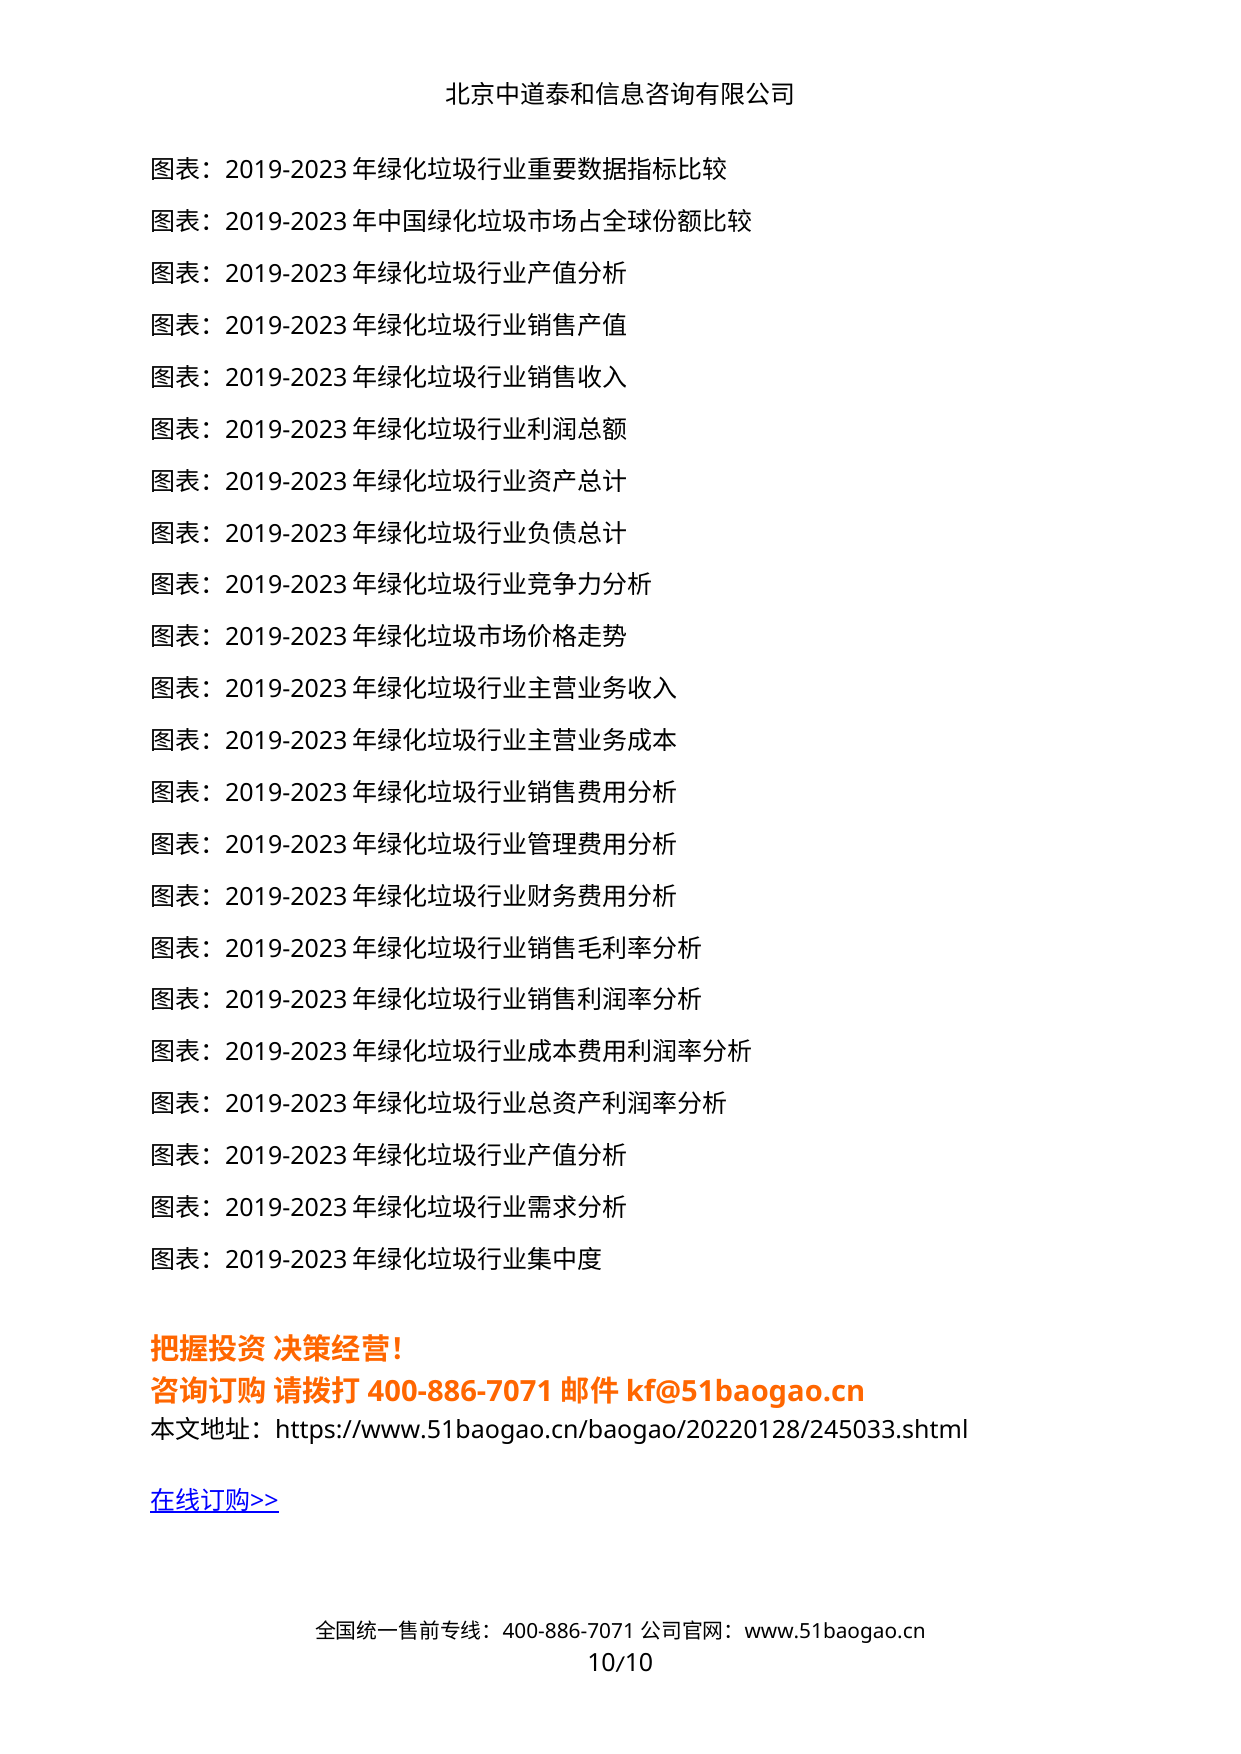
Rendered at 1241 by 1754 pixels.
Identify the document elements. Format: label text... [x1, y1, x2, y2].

text 图表：2019-2023年绿化垃圾行业总资产利润率分析 [150, 1084, 1090, 1120]
text 图表：2019-2023年绿化垃圾行业管理费用分析 [150, 824, 1090, 861]
text 图表：2019-2023年绿化垃圾行业需求分析 [150, 1187, 1090, 1224]
text 图表：2019-2023年绿化垃圾行业销售利润率分析 [150, 980, 1090, 1016]
text 图表：2019-2023年绿化垃圾行业销售产值 [150, 306, 1090, 342]
text 在线订购>> [150, 1446, 1090, 1517]
text 图表：2019-2023年绿化垃圾行业负债总计 [150, 513, 1090, 549]
text 把握投资 决策经营！咨询订购 请拨打 400-886-7071 邮件 kf@51baogao.cn本文地址：https://www.51baogao.cn/baogao/20220128/245033.shtml [150, 1291, 1090, 1446]
text 图表：2019-2023年绿化垃圾行业资产总计 [150, 461, 1090, 497]
text 图表：2019-2023年绿化垃圾行业成本费用利润率分析 [150, 1032, 1090, 1068]
text 图表：2019-2023年绿化垃圾行业竞争力分析 [150, 565, 1090, 601]
text 图表：2019-2023年绿化垃圾行业主营业务收入 [150, 669, 1090, 705]
text 图表：2019-2023年绿化垃圾行业利润总额 [150, 409, 1090, 446]
text 图表：2019-2023年中国绿化垃圾市场占全球份额比较 [150, 202, 1090, 238]
text 图表：2019-2023年绿化垃圾行业集中度 [150, 1239, 1090, 1276]
text 图表：2019-2023年绿化垃圾行业主营业务成本 [150, 721, 1090, 757]
text 图表：2019-2023年绿化垃圾行业销售收入 [150, 357, 1090, 394]
text 图表：2019-2023年绿化垃圾行业产值分析 [150, 254, 1090, 290]
text 图表：2019-2023年绿化垃圾行业销售费用分析 [150, 772, 1090, 809]
text 图表：2019-2023年绿化垃圾市场价格走势 [150, 617, 1090, 653]
text 图表：2019-2023年绿化垃圾行业财务费用分析 [150, 876, 1090, 912]
text 图表：2019-2023年绿化垃圾行业产值分析 [150, 1136, 1090, 1172]
text 图表：2019-2023年绿化垃圾行业销售毛利率分析 [150, 928, 1090, 964]
text 图表：2019-2023年绿化垃圾行业重要数据指标比较 [150, 150, 1090, 186]
